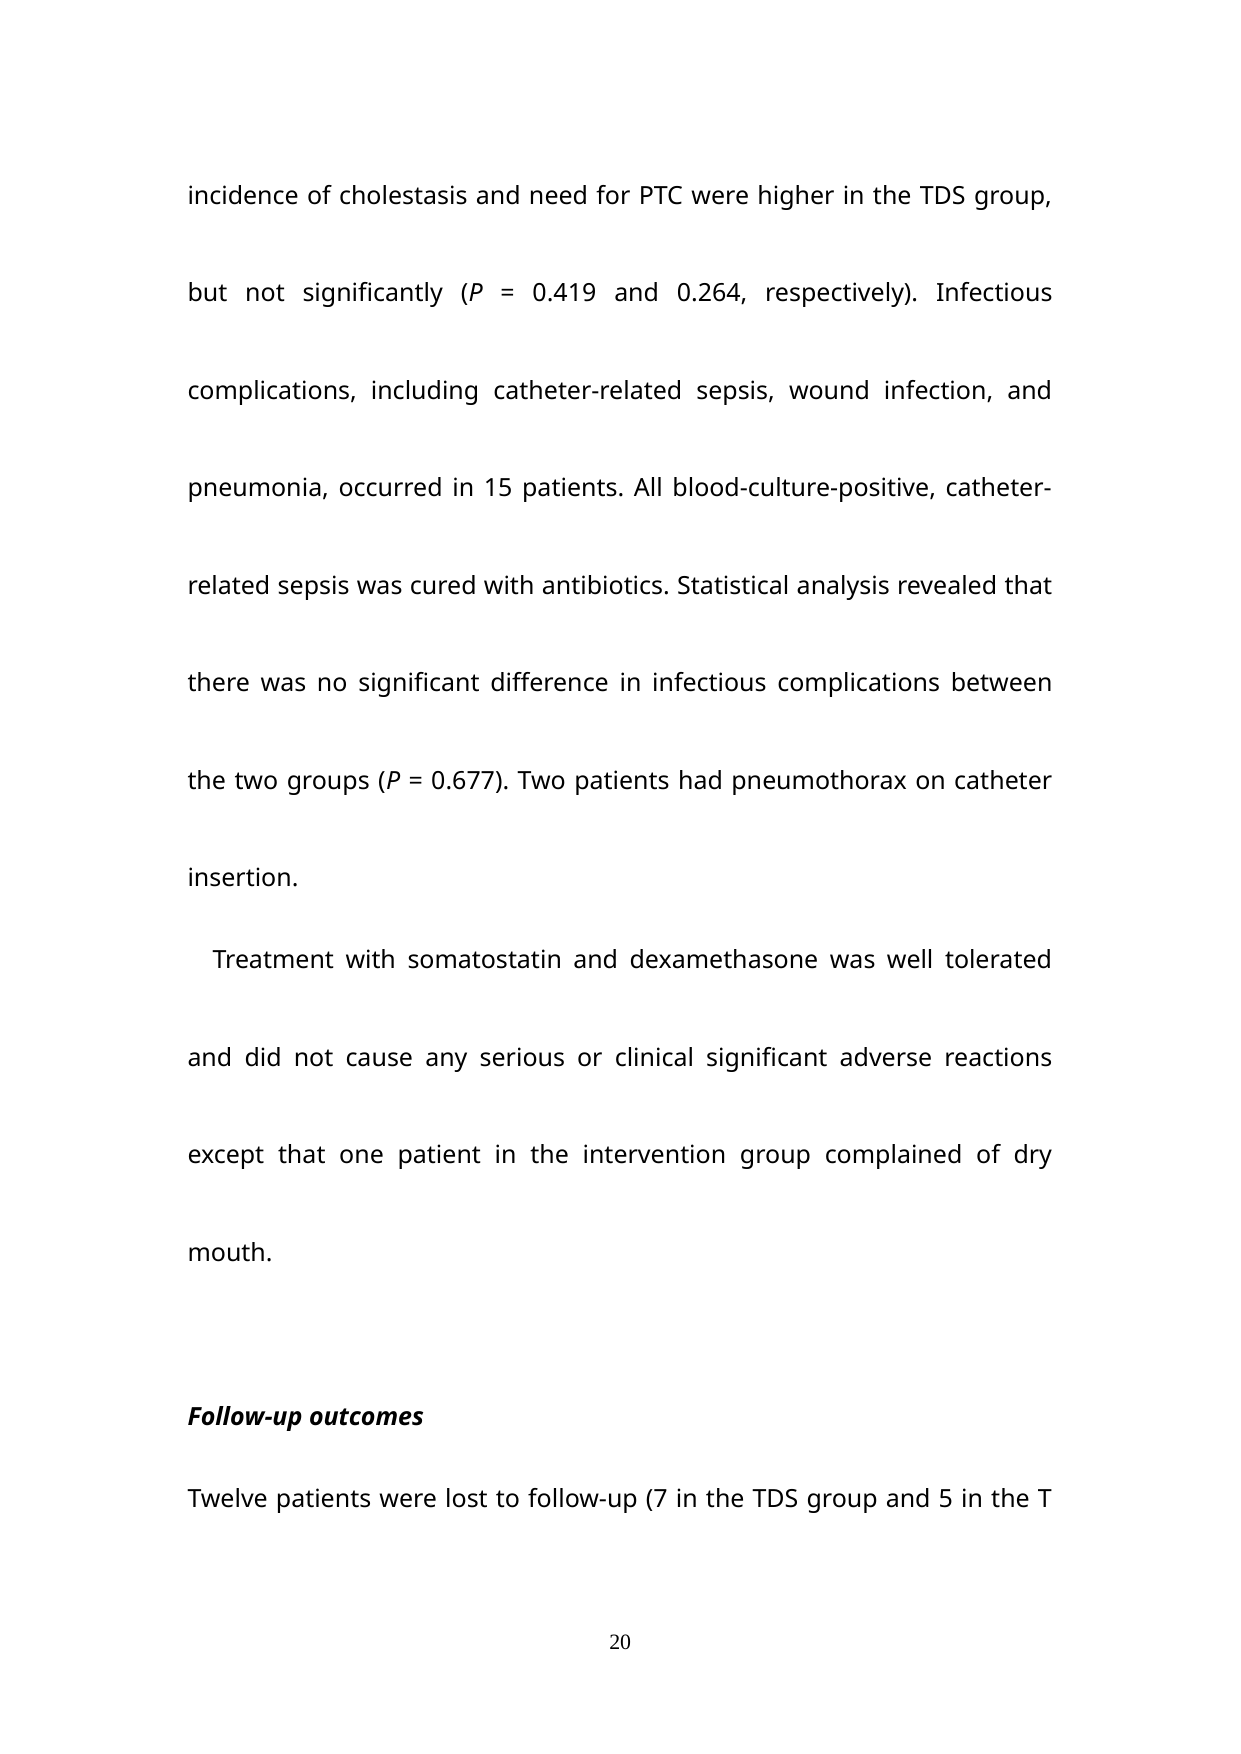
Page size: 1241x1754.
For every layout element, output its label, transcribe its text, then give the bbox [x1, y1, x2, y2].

text Follow-up outcomes [187, 1383, 1053, 1448]
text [187, 1465, 1053, 1530]
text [187, 162, 1053, 909]
text Treatment with somatostatin and dexamethasone was well tolerated and did not cause any serious or clinical significant adverse reactions except that one patient in the intervention group complained of dry mouth. [187, 926, 1053, 1284]
